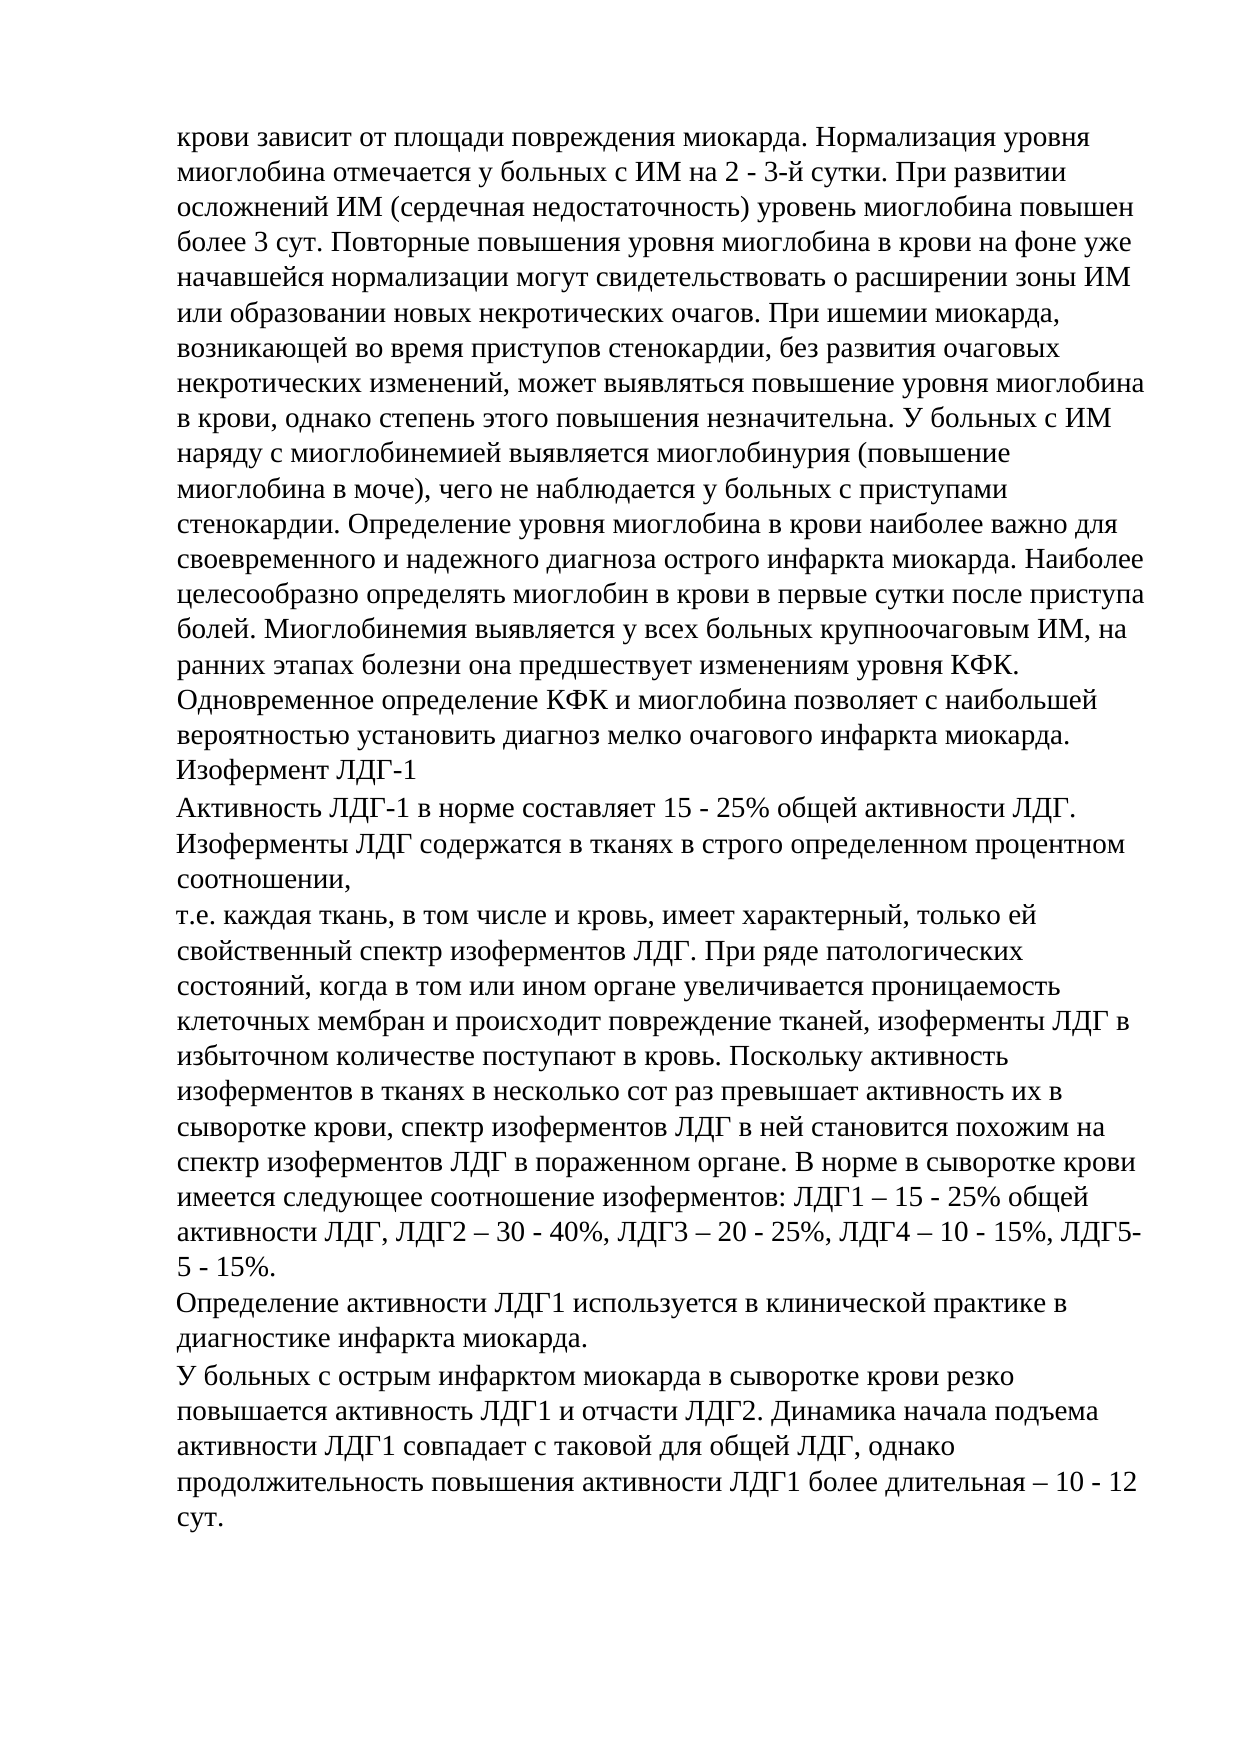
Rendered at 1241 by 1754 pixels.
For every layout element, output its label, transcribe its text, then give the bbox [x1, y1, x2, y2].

text т.е. каждая ткань, в том числе и кровь, имеет характерный, только ей свойственный спектр изоферментов ЛДГ. При ряде патологических состояний, когда в том или ином органе увеличивается проницаемость клеточных мембран и происходит повреждение тканей, изоферменты ЛДГ в избыточном количестве поступают в кровь. Поскольку активность изоферментов в тканях в несколько сот раз превышает активность их в сыворотке крови, спектр изоферментов ЛДГ в ней становится похожим на спектр изоферментов ЛДГ в пораженном органе. В норме в сыворотке крови имеется следующее соотношение изоферментов: ЛДГ1 – 15 - 25% общей активности ЛДГ, ЛДГ2 – 30 - 40%, ЛДГ3 – 20 - 25%, ЛДГ4 – 10 - 15%, ЛДГ5- 5 - 15%. [176, 897, 1152, 1283]
text У больных с острым инфарктом миокарда в сыворотке крови резко повышается активность ЛДГ1 и отчасти ЛДГ2. Динамика начала подъема активности ЛДГ1 совпадает с таковой для общей ЛДГ, однако продолжительность повышения активности ЛДГ1 более длительная – 10 - 12 сут. [176, 1358, 1152, 1532]
text Изофермент ЛДГ-1 [176, 752, 1152, 786]
text Активность ЛДГ-1 в норме составляет 15 - 25% общей активности ЛДГ. [176, 791, 1152, 824]
text Определение активности ЛДГ1 используется в клинической практике в диагностике инфаркта миокарда. [176, 1285, 1152, 1353]
text Изоферменты ЛДГ содержатся в тканях в строго определенном процентном соотношении, [176, 826, 1152, 895]
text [176, 119, 1152, 751]
